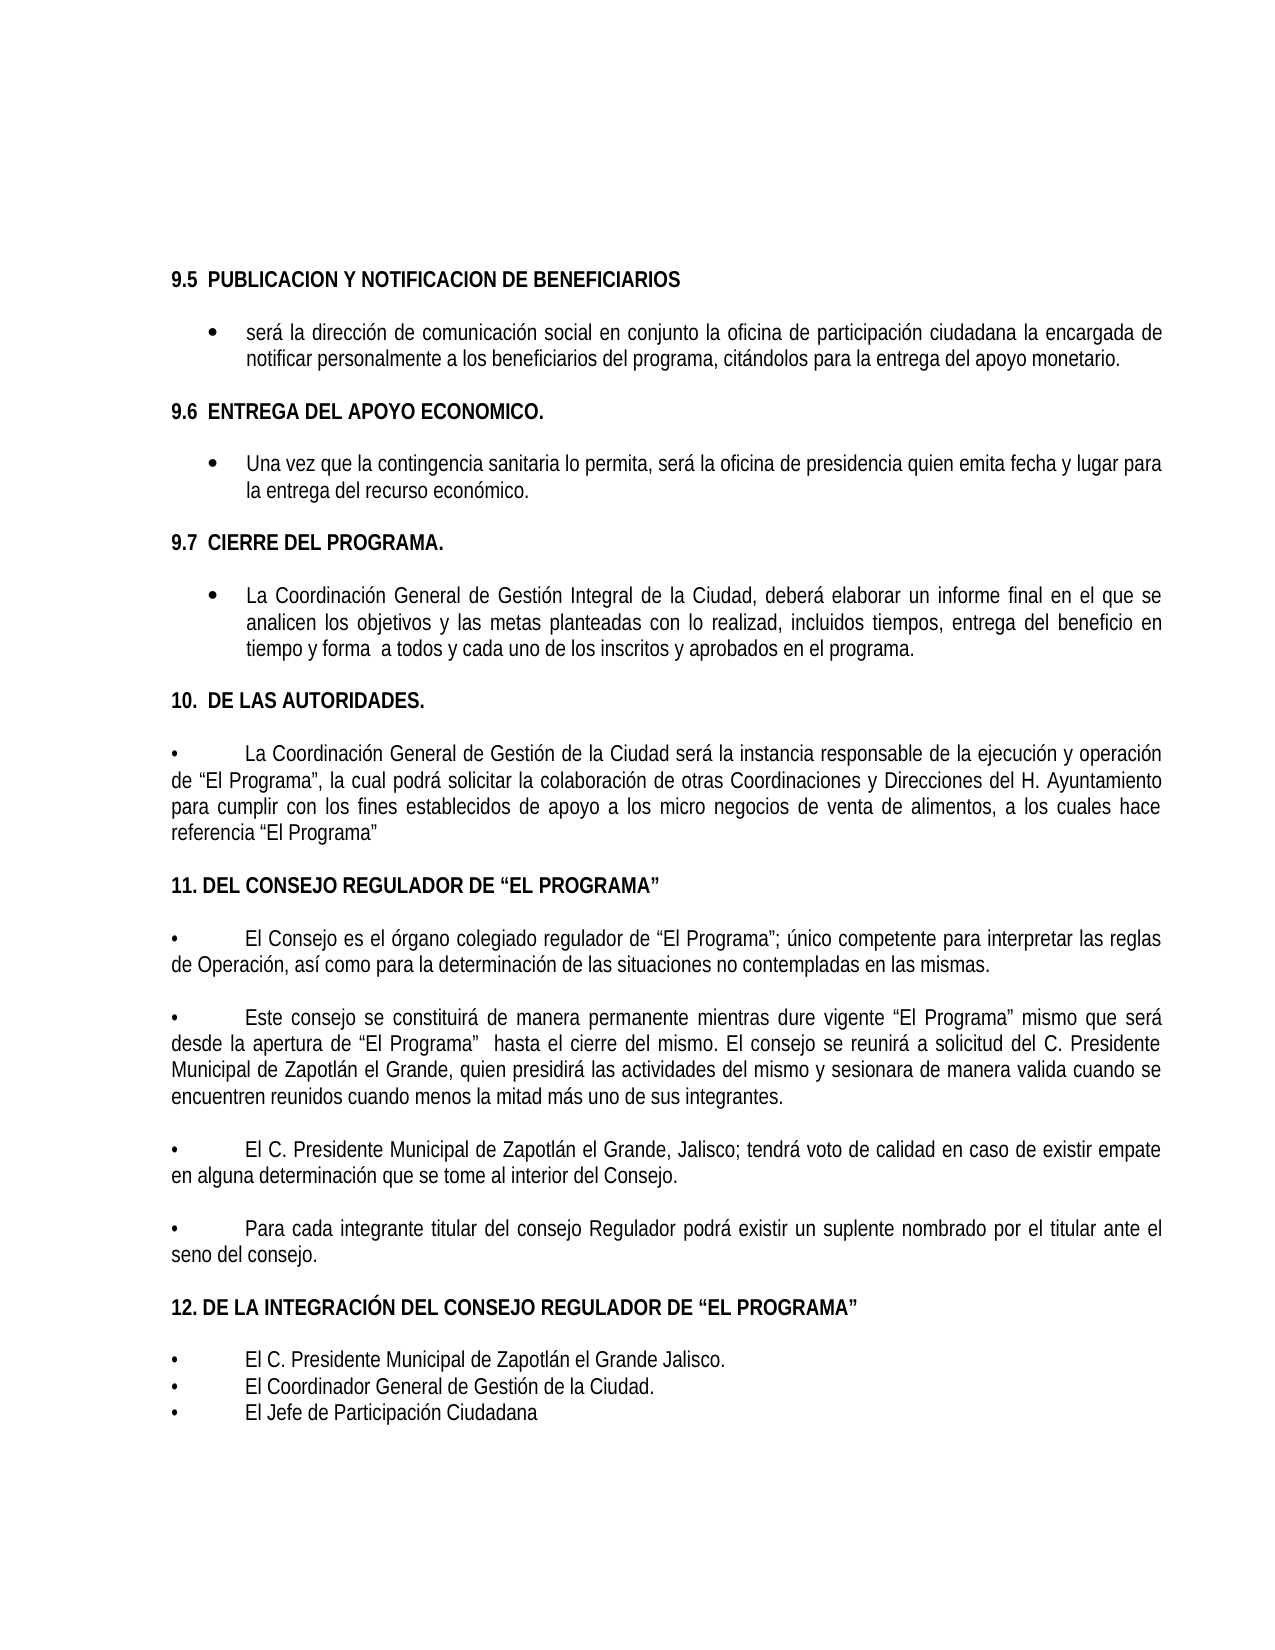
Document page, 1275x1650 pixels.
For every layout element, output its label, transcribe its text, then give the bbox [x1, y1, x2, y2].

list La Coordinación General de Gestión Integral de la Ciudad, deberá elaborar un informe final en el que se analicen los objetivos y las metas planteadas con lo realizad, incluidos tiempos, entrega del beneficio en tiempo y forma a todos y cada uno de los inscritos y aprobados en el programa. [209, 582, 1163, 661]
text • El Consejo es el órgano colegiado regulador de “El Programa”; único competente para interpretar las reglas de Operación, así como para la determinación de las situaciones no contempladas en las mismas. [171, 925, 1163, 977]
text 10. DE LAS AUTORIDADES. [171, 687, 1163, 714]
text • El C. Presidente Municipal de Zapotlán el Grande, Jalisco; tendrá voto de calidad en caso de existir empate en alguna determinación que se tome al interior del Consejo. [171, 1136, 1163, 1188]
text • La Coordinación General de Gestión de la Ciudad será la instancia responsable de la ejecución y operación de “El Programa”, la cual podrá solicitar la colaboración de otras Coordinaciones y Direcciones del H. Ayuntamiento para cumplir con los fines establecidos de apoyo a los micro negocios de venta de alimentos, a los cuales hace referencia “El Programa” [171, 740, 1163, 846]
text • El C. Presidente Municipal de Zapotlán el Grande Jalisco. [171, 1346, 1163, 1373]
text • El Jefe de Participación Ciudadana [171, 1399, 1163, 1425]
text 9.7 CIERRE DEL PROGRAMA. [171, 529, 1163, 556]
text 12. DE LA INTEGRACIÓN DEL CONSEJO REGULADOR DE “EL PROGRAMA” [171, 1294, 1163, 1320]
text • El Coordinador General de Gestión de la Ciudad. [171, 1373, 1163, 1399]
text • Este consejo se constituirá de manera permanente mientras dure vigente “El Programa” mismo que será desde la apertura de “El Programa” hasta el cierre del mismo. El consejo se reunirá a solicitud del C. Presidente Municipal de Zapotlán el Grande, quien presidirá las actividades del mismo y sesionara de manera valida cuando se encuentren reunidos cuando menos la mitad más uno de sus integrantes. [171, 1004, 1163, 1109]
text 9.5 PUBLICACION Y NOTIFICACION DE BENEFICIARIOS [171, 266, 1163, 292]
list será la dirección de comunicación social en conjunto la oficina de participación ciudadana la encargada de notificar personalmente a los beneficiarios del programa, citándolos para la entrega del apoyo monetario. [209, 318, 1163, 371]
list Una vez que la contingencia sanitaria lo permita, será la oficina de presidencia quien emita fecha y lugar para la entrega del recurso económico. [209, 450, 1163, 503]
text 11. DEL CONSEJO REGULADOR DE “EL PROGRAMA” [171, 872, 1163, 898]
text • Para cada integrante titular del consejo Regulador podrá existir un suplente nombrado por el titular ante el seno del consejo. [171, 1214, 1163, 1267]
text 9.6 ENTREGA DEL APOYO ECONOMICO. [171, 398, 1163, 424]
